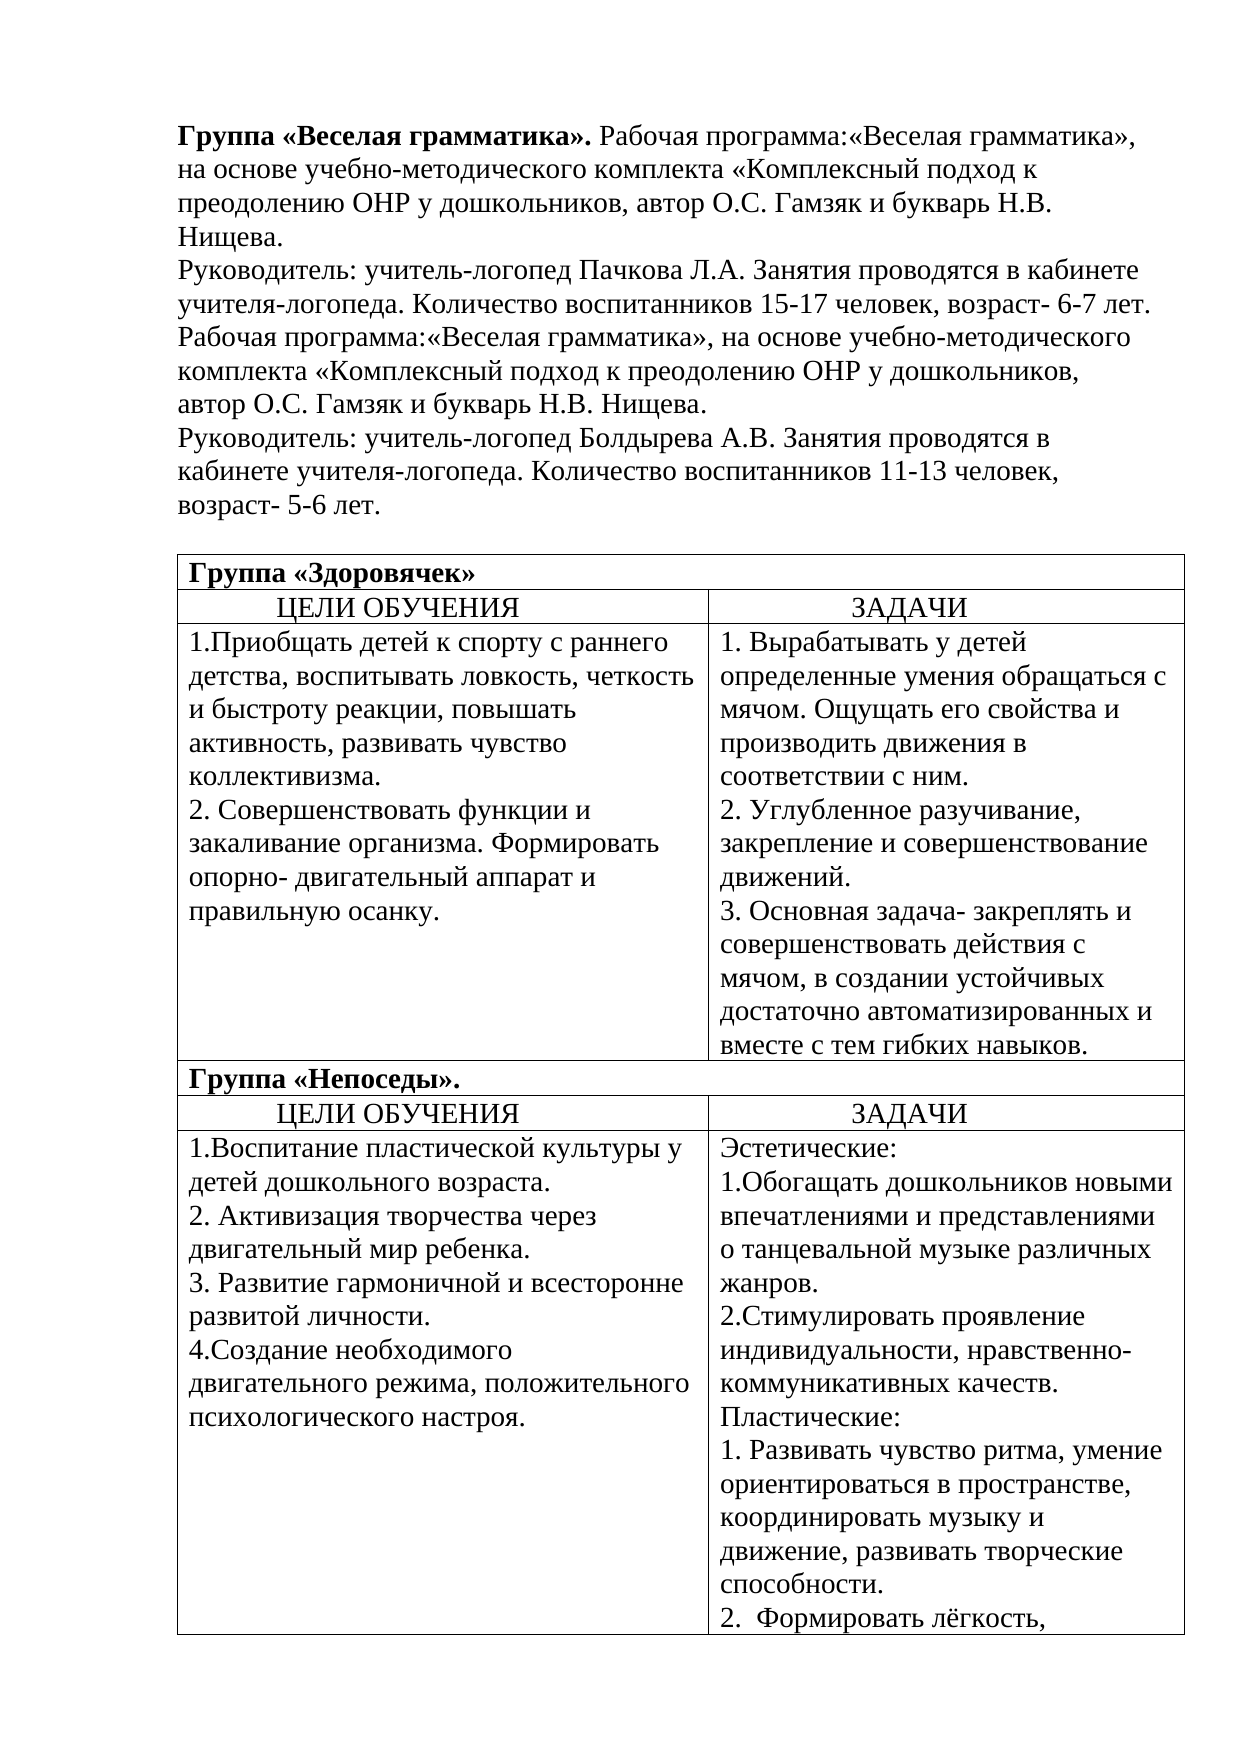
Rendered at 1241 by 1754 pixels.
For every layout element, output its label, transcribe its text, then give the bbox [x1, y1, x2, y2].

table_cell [709, 1131, 1184, 1634]
text Рабочая программа:«Веселая грамматика», на основе учебно-методического комплекта «Комплексный подход к преодолению ОНР у дошкольников, автор О.С. Гамзяк и букварь Н.В. Нищева. [177, 319, 1152, 420]
table_cell Группа «Непоседы». [178, 1061, 1184, 1095]
text Руководитель: учитель-логопед Болдырева А.В. Занятия проводятся в кабинете учителя-логопеда. Количество воспитанников 11-13 человек, возраст- 5-6 лет. [177, 420, 1152, 521]
table_cell ЦЕЛИ ОБУЧЕНИЯ [178, 1096, 708, 1129]
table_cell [178, 1131, 708, 1634]
table_cell ЗАДАЧИ [709, 1096, 1184, 1129]
table_cell ЗАДАЧИ [709, 590, 1184, 623]
table_cell ЦЕЛИ ОБУЧЕНИЯ [178, 590, 708, 623]
text Руководитель: учитель-логопед Пачкова Л.А. Занятия проводятся в кабинете учителя-логопеда. Количество воспитанников 15-17 человек, возраст- 6-7 лет. [177, 252, 1152, 319]
table_cell 1. Вырабатывать у детей определенные умения обращаться с мячом. Ощущать его свойства и производить движения в соответствии с ним. 2. Углубленное разучивание, закрепление и совершенствование движений. 3. Основная задача- закреплять и совершенствовать действия с мячом, в создании устойчивых достаточно автоматизированных и вместе с тем гибких навыков. [709, 624, 1184, 1060]
text Группа «Веселая грамматика». Рабочая программа:«Веселая грамматика», на основе учебно-методического комплекта «Комплексный подход к преодолению ОНР у дошкольников, автор О.С. Гамзяк и букварь Н.В. Нищева. [177, 118, 1152, 252]
table_cell 1.Приобщать детей к спорту с раннего детства, воспитывать ловкость, четкость и быстроту реакции, повышать активность, развивать чувство коллективизма. 2. Совершенствовать функции и закаливание организма. Формировать опорно- двигательный аппарат и правильную осанку. [178, 624, 708, 1060]
table_header Группа «Здоровячек» [178, 555, 1184, 589]
